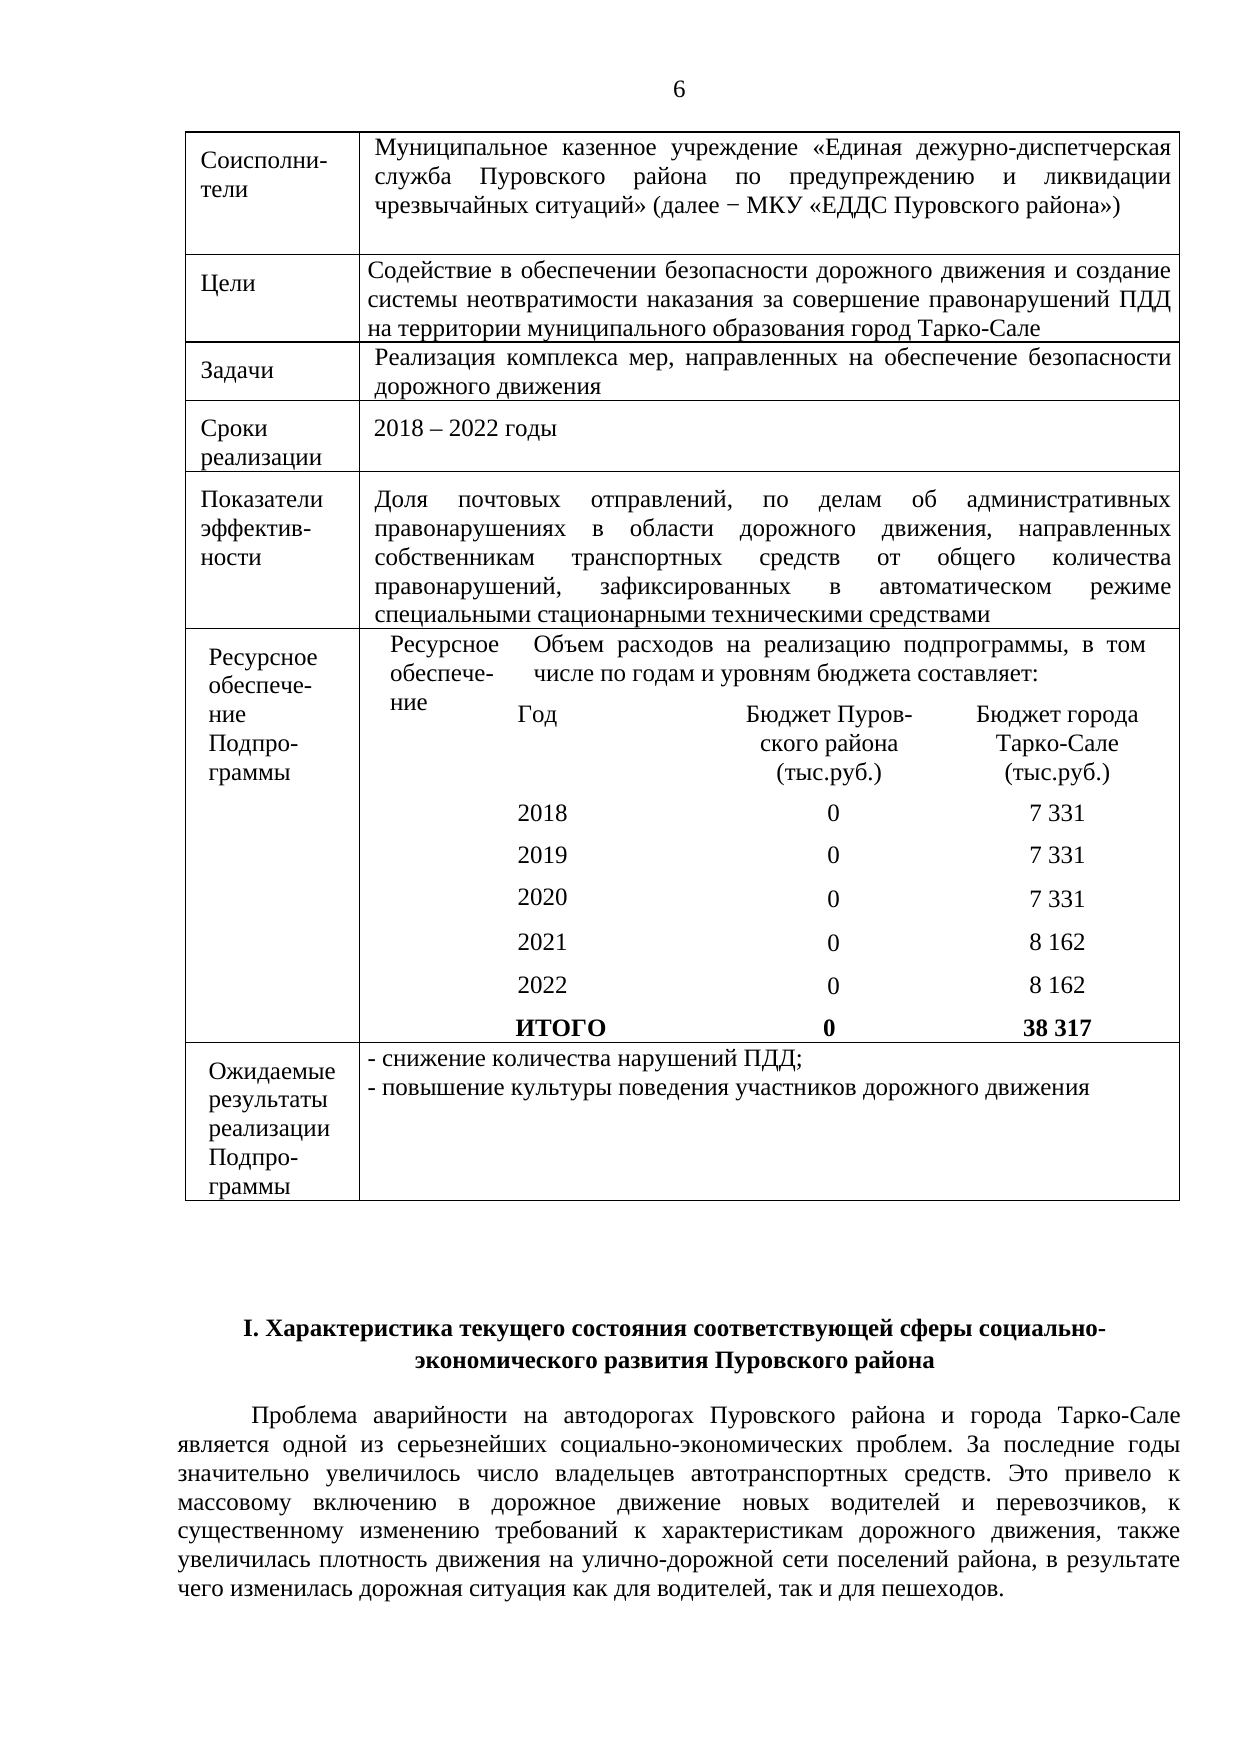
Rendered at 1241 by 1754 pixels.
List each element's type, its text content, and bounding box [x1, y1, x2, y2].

table_cell Содействие в обеспечении безопасности дорожного движения и создание системы неотвратимости наказания за совершение правонарушений ПДД на территории муниципального образования город Тарко-Сале [360, 255, 1179, 341]
table_cell Цели [186, 255, 359, 341]
table_cell Сроки реализации [186, 401, 359, 471]
table_cell Реализация комплекса мер, направленных на обеспечение безопасности дорожного движения [360, 343, 1179, 400]
text I. Характеристика текущего состояния соответствующей сферы социально-экономического развития Пуровского района [177, 1312, 1172, 1375]
table_cell Ожидаемые результаты реализации Подпрограммы [186, 1043, 359, 1199]
table_cell Доля почтовых отправлений, по делам об административных правонарушениях в области дорожного движения, направленных собственникам транспортных средств от общего количества правонарушений, зафиксированных в автоматическом режиме специальными стационарными техническими средствами [360, 472, 1179, 628]
table_cell [360, 629, 1179, 1042]
table_cell Ресурсное обеспечение Подпрограммы [186, 629, 359, 1042]
table_cell - снижение количества нарушений ПДД; - повышение культуры поведения участников дорожного движения [360, 1043, 1179, 1199]
table_cell Задачи [186, 343, 359, 400]
table_cell Муниципальное казенное учреждение «Единая дежурно-диспетчерская служба Пуровского района по предупреждению и ликвидации чрезвычайных ситуаций» (далее − МКУ «ЕДДС Пуровского района») [360, 133, 1179, 254]
table_cell Соисполнители [186, 133, 359, 254]
table_cell 2018 – 2022 годы [360, 401, 1179, 471]
table_cell Показатели эффективности [186, 472, 359, 628]
text Проблема аварийности на автодорогах Пуровского района и города Тарко-Сале является одной из серьезнейших социально-экономических проблем. За последние годы значительно увеличилось число владельцев автотранспортных средств. Это привело к массовому включению в дорожное движение новых водителей и перевозчиков, к существенному изменению требований к характеристикам дорожного движения, также увеличилась плотность движения на улично-дорожной сети поселений района, в результате чего изменилась дорожная ситуация как для водителей, так и для пешеходов. [177, 1401, 1181, 1602]
